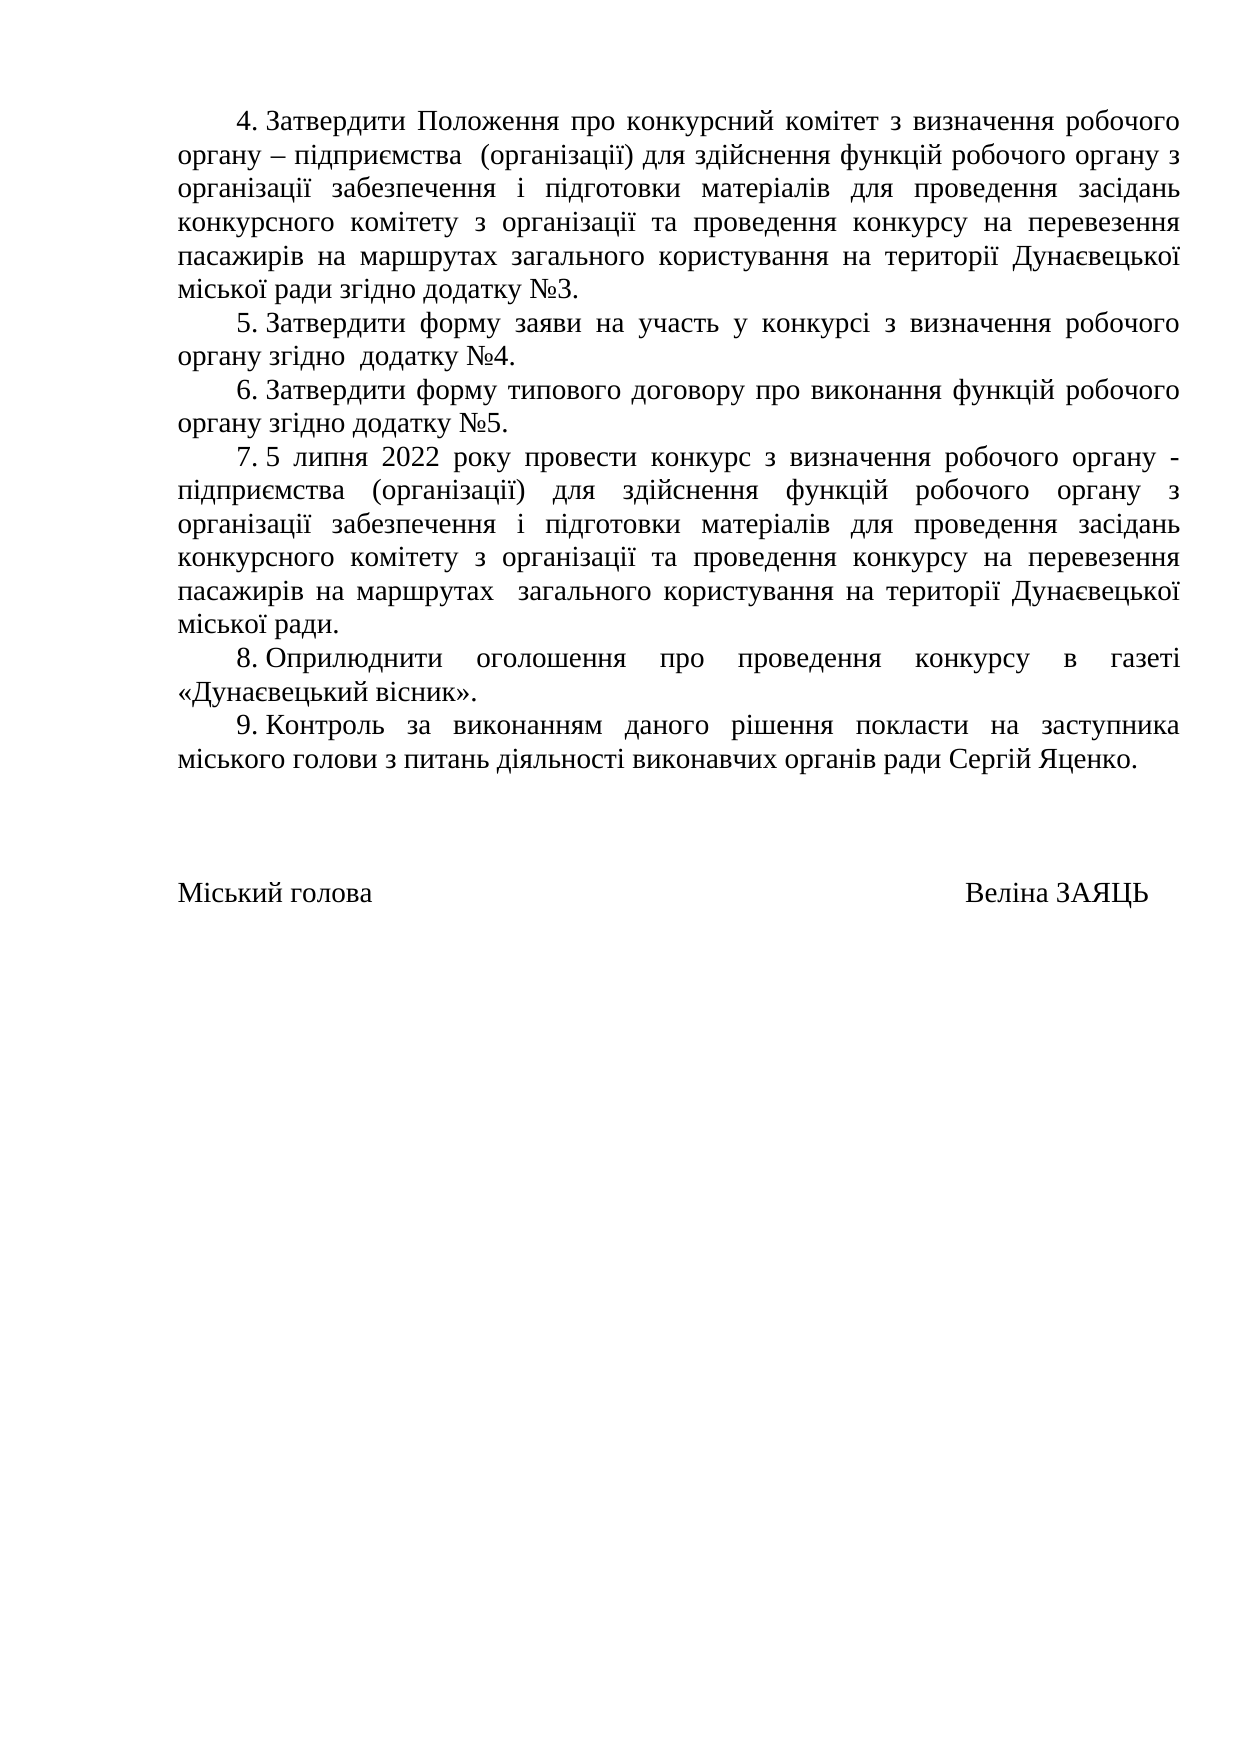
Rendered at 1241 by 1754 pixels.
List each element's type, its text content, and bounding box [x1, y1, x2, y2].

text 6. Затвердити форму типового договору про виконання функцій робочого органу згідно додатку №5. [177, 372, 1181, 439]
text 5. Затвердити форму заяви на участь у конкурсі з визначення робочого органу згідно додатку №4. [177, 305, 1181, 372]
text 7. 5 липня 2022 року провести конкурс з визначення робочого органу - підприємства (організації) для здійснення функцій робочого органу з організації забезпечення і підготовки матеріалів для проведення засідань конкурсного комітету з організації та проведення конкурсу на перевезення пасажирів на маршрутах загального користування на території Дунаєвецької міської ради. [177, 439, 1181, 640]
text Міський голова Веліна ЗАЯЦЬ [177, 875, 1181, 908]
text 9. Контроль за виконанням даного рішення покласти на заступника міського голови з питань діяльності виконавчих органів ради Сергій Яценко. [177, 707, 1181, 774]
text 4. Затвердити Положення про конкурсний комітет з визначення робочого органу – підприємства (організації) для здійснення функцій робочого органу з організації забезпечення і підготовки матеріалів для проведення засідань конкурсного комітету з організації та проведення конкурсу на перевезення пасажирів на маршрутах загального користування на території Дунаєвецької міської ради згідно додатку №3. [177, 103, 1181, 305]
text 8. Оприлюднити оголошення про проведення конкурсу в газеті «Дунаєвецький вісник». [177, 640, 1181, 707]
